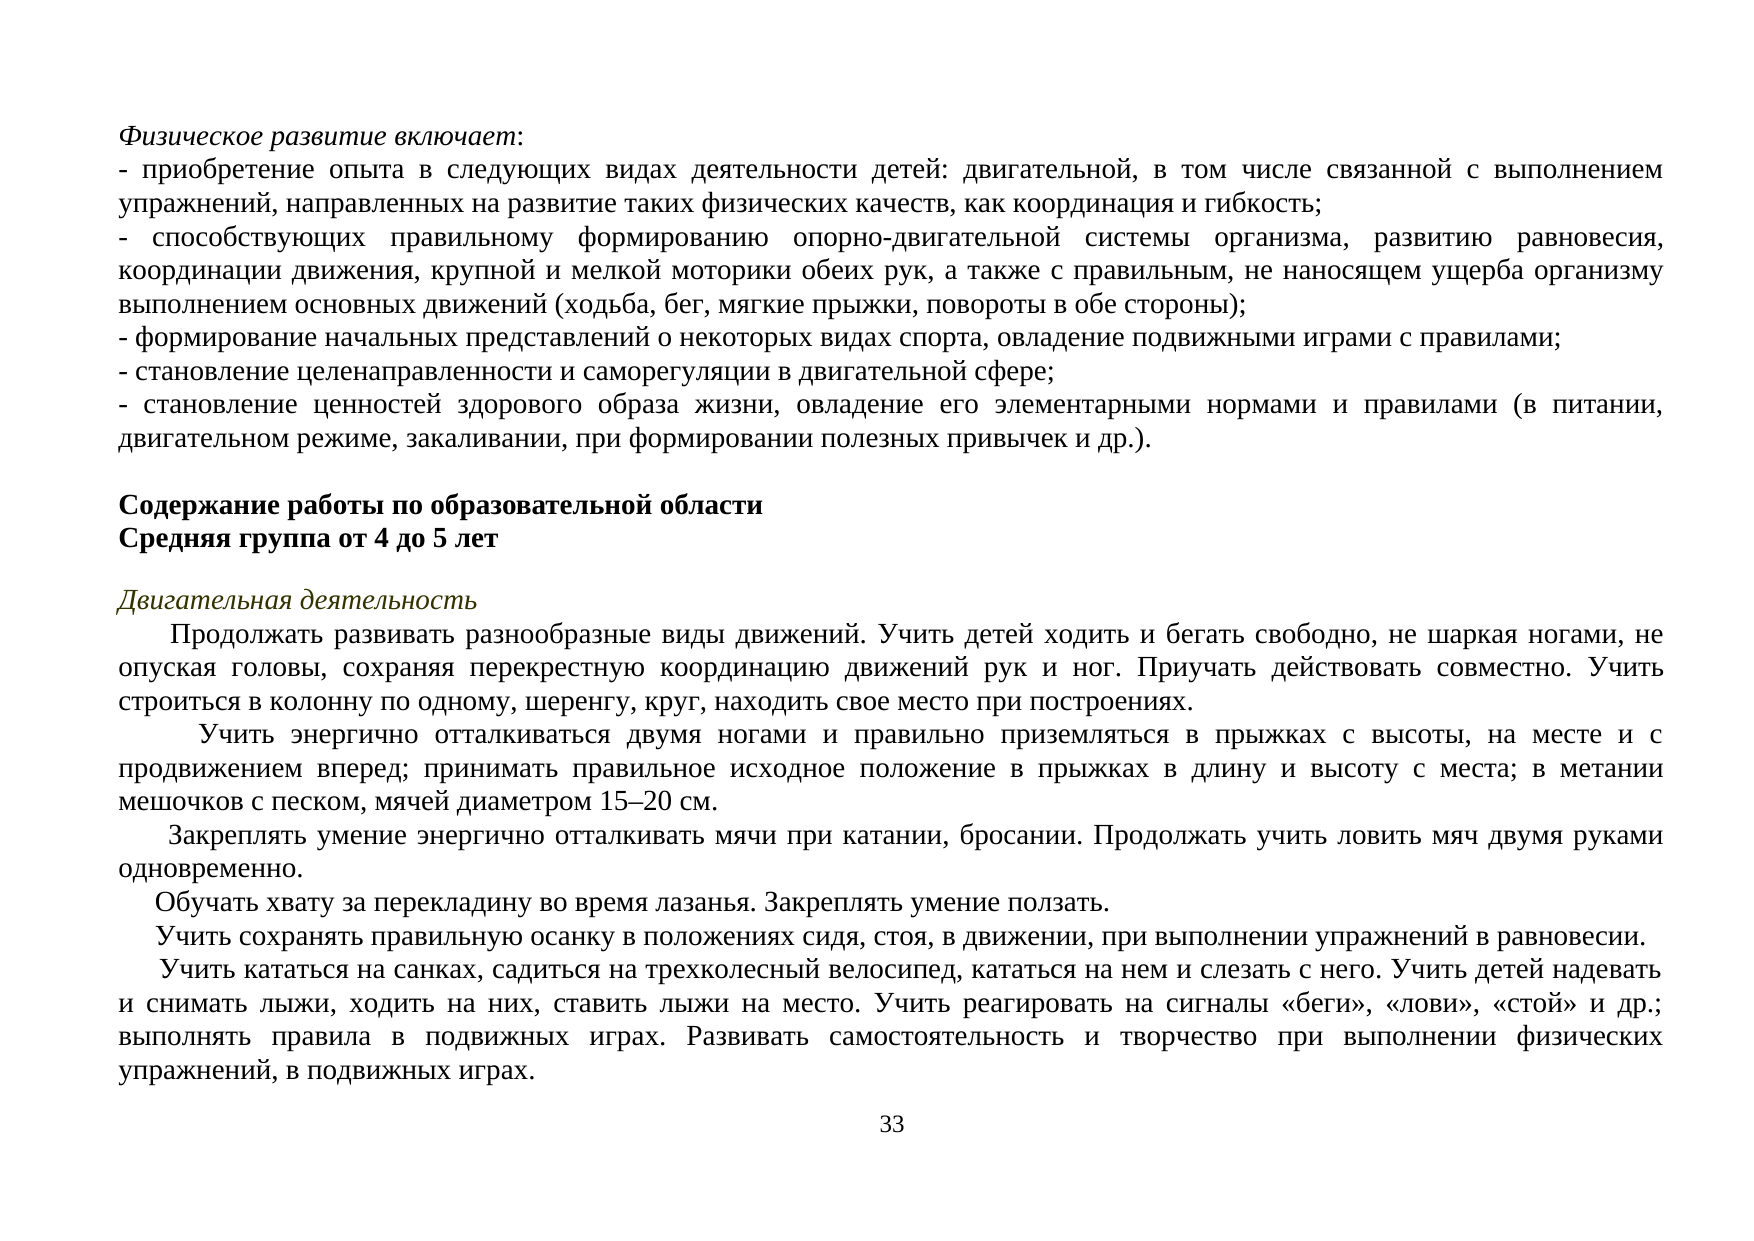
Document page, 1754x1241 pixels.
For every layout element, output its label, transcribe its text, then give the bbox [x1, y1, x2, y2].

text Физическое развитие включает: [118, 118, 1665, 152]
text - способствующих правильному формированию опорно-двигательной системы организма, развитию равновесия, координации движения, крупной и мелкой моторики обеих рук, а также с правильным, не наносящем ущерба организму выполнением основных движений (ходьба, бег, мягкие прыжки, повороты в обе стороны); [118, 219, 1665, 319]
text Учить энергично отталкиваться двумя ногами и правильно приземляться в прыжках с высоты, на месте и с продвижением вперед; принимать правильное исходное положение в прыжках в длину и высоту с места; в метании мешочков с песком, мячей диаметром 15–20 см. [118, 716, 1665, 817]
text Продолжать развивать разнообразные виды движений. Учить детей ходить и бегать свободно, не шаркая ногами, не опуская головы, сохраняя перекрестную координацию движений рук и ног. Приучать действовать совместно. Учить строиться в колонну по одному, шеренгу, круг, находить свое место при построениях. [118, 616, 1665, 716]
text Средняя группа от 4 до 5 лет [118, 521, 1665, 554]
text Двигательная деятельность [118, 582, 1665, 616]
text Учить кататься на санках, садиться на трехколесный велосипед, кататься на нем и слезать с него. Учить детей надевать и снимать лыжи, ходить на них, ставить лыжи на место. Учить реагировать на сигналы «беги», «лови», «стой» и др.; выполнять правила в подвижных играх. Развивать самостоятельность и творчество при выполнении физических упражнений, в подвижных играх. [118, 951, 1665, 1085]
text Учить сохранять правильную осанку в положениях сидя, стоя, в движении, при выполнении упражнений в равновесии. [118, 918, 1665, 951]
text Содержание работы по образовательной области [118, 487, 1665, 521]
text Закреплять умение энергично отталкивать мячи при катании, бросании. Продолжать учить ловить мяч двумя руками одновременно. [118, 817, 1665, 884]
text Обучать хвату за перекладину во время лазанья. Закреплять умение ползать. [118, 884, 1665, 918]
text - формирование начальных представлений о некоторых видах спорта, овладение подвижными играми с правилами; [118, 319, 1665, 353]
text - приобретение опыта в следующих видах деятельности детей: двигательной, в том числе связанной с выполнением упражнений, направленных на развитие таких физических качеств, как координация и гибкость; [118, 152, 1665, 219]
text - становление целенаправленности и саморегуляции в двигательной сфере; [118, 353, 1665, 386]
text - становление ценностей здорового образа жизни, овладение его элементарными нормами и правилами (в питании, двигательном режиме, закаливании, при формировании полезных привычек и др.). [118, 386, 1665, 453]
